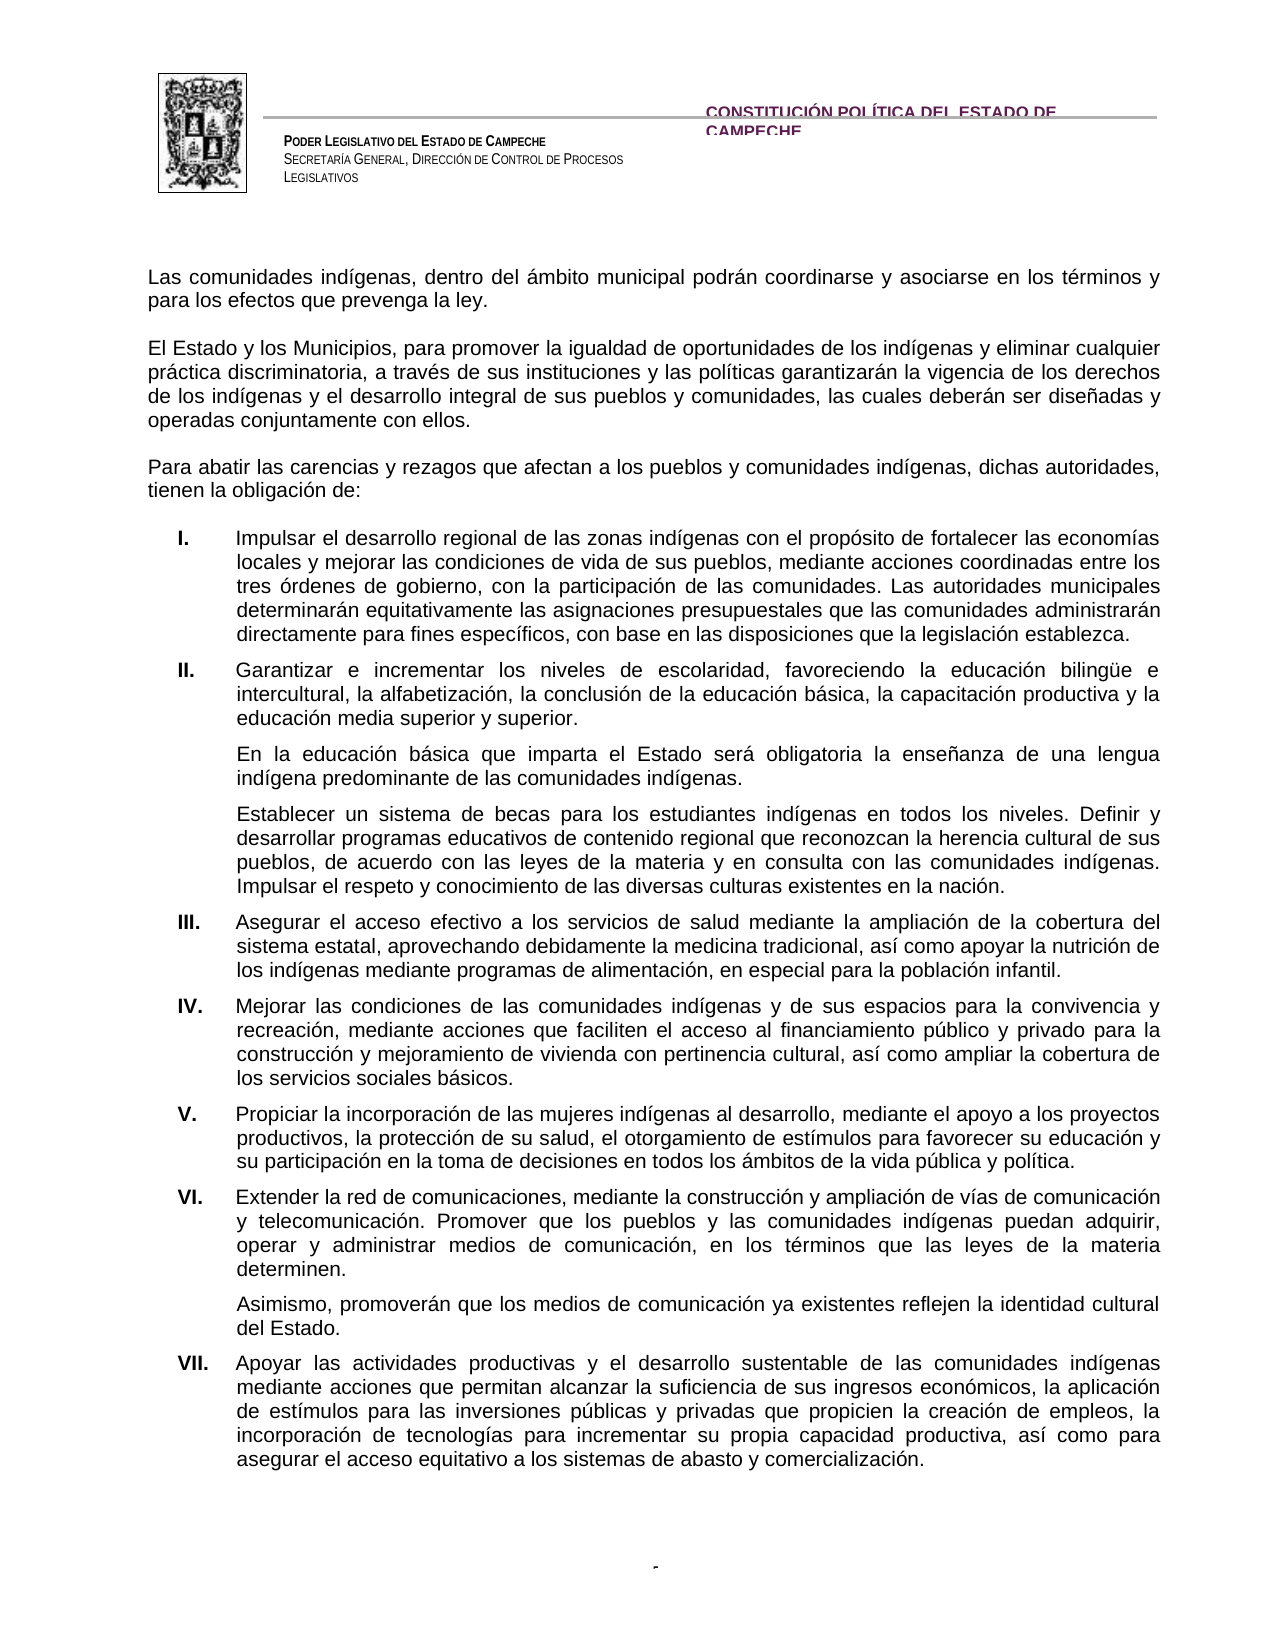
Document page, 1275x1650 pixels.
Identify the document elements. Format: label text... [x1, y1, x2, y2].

text II. Garantizar e incrementar los niveles de escolaridad, favoreciendo la educación bilingüe e intercultural, la alfabetización, la conclusión de la educación básica, la capacitación productiva y la educación media superior y superior. [177, 658, 1160, 730]
text I. Impulsar el desarrollo regional de las zonas indígenas con el propósito de fortalecer las economías locales y mejorar las condiciones de vida de sus pueblos, mediante acciones coordinadas entre los tres órdenes de gobierno, con la participación de las comunidades. Las autoridades municipales determinarán equitativamente las asignaciones presupuestales que las comunidades administrarán directamente para fines específicos, con base en las disposiciones que la legislación establezca. [177, 526, 1161, 645]
text Las comunidades indígenas, dentro del ámbito municipal podrán coordinarse y asociarse en los términos y para los efectos que prevenga la ley. [148, 266, 1160, 312]
picture [159, 74, 246, 192]
text Para abatir las carencias y rezagos que afectan a los pueblos y comunidades indígenas, dichas autoridades, tienen la obligación de: [148, 456, 1160, 502]
text VII. Apoyar las actividades productivas y el desarrollo sustentable de las comunidades indígenas mediante acciones que permitan alcanzar la suficiencia de sus ingresos económicos, la aplicación de estímulos para las inversiones públicas y privadas que propicien la creación de empleos, la incorporación de tecnologías para incrementar su propia capacidad productiva, así como para asegurar el acceso equitativo a los sistemas de abasto y comercialización. [177, 1351, 1160, 1471]
text V. Propiciar la incorporación de las mujeres indígenas al desarrollo, mediante el apoyo a los proyectos productivos, la protección de su salud, el otorgamiento de estímulos para favorecer su educación y su participación en la toma de decisiones en todos los ámbitos de la vida pública y política. [177, 1101, 1161, 1173]
text Establecer un sistema de becas para los estudiantes indígenas en todos los niveles. Definir y desarrollar programas educativos de contenido regional que reconozcan la herencia cultural de sus pueblos, de acuerdo con las leyes de la materia y en consulta con las comunidades indígenas. Impulsar el respeto y conocimiento de las diversas culturas existentes en la nación. [236, 802, 1161, 897]
text Asimismo, promoverán que los medios de comunicación ya existentes reflejen la identidad cultural del Estado. [236, 1292, 1160, 1340]
text En la educación básica que imparta el Estado será obligatoria la enseñanza de una lengua indígena predominante de las comunidades indígenas. [236, 742, 1161, 790]
text III. Asegurar el acceso efectivo a los servicios de salud mediante la ampliación de la cobertura del sistema estatal, aprovechando debidamente la medicina tradicional, así como apoyar la nutrición de los indígenas mediante programas de alimentación, en especial para la población infantil. [177, 910, 1161, 982]
text El Estado y los Municipios, para promover la igualdad de oportunidades de los indígenas y eliminar cualquier práctica discriminatoria, a través de sus instituciones y las políticas garantizarán la vigencia de los derechos de los indígenas y el desarrollo integral de sus pueblos y comunidades, las cuales deberán ser diseñadas y operadas conjuntamente con ellos. [148, 336, 1160, 432]
text VI. Extender la red de comunicaciones, mediante la construcción y ampliación de vías de comunicación y telecomunicación. Promover que los pueblos y las comunidades indígenas puedan adquirir, operar y administrar medios de comunicación, en los términos que las leyes de la materia determinen. [177, 1185, 1161, 1281]
text IV. Mejorar las condiciones de las comunidades indígenas y de sus espacios para la convivencia y recreación, mediante acciones que faciliten el acceso al financiamiento público y privado para la construcción y mejoramiento de vivienda con pertinencia cultural, así como ampliar la cobertura de los servicios sociales básicos. [177, 994, 1160, 1090]
